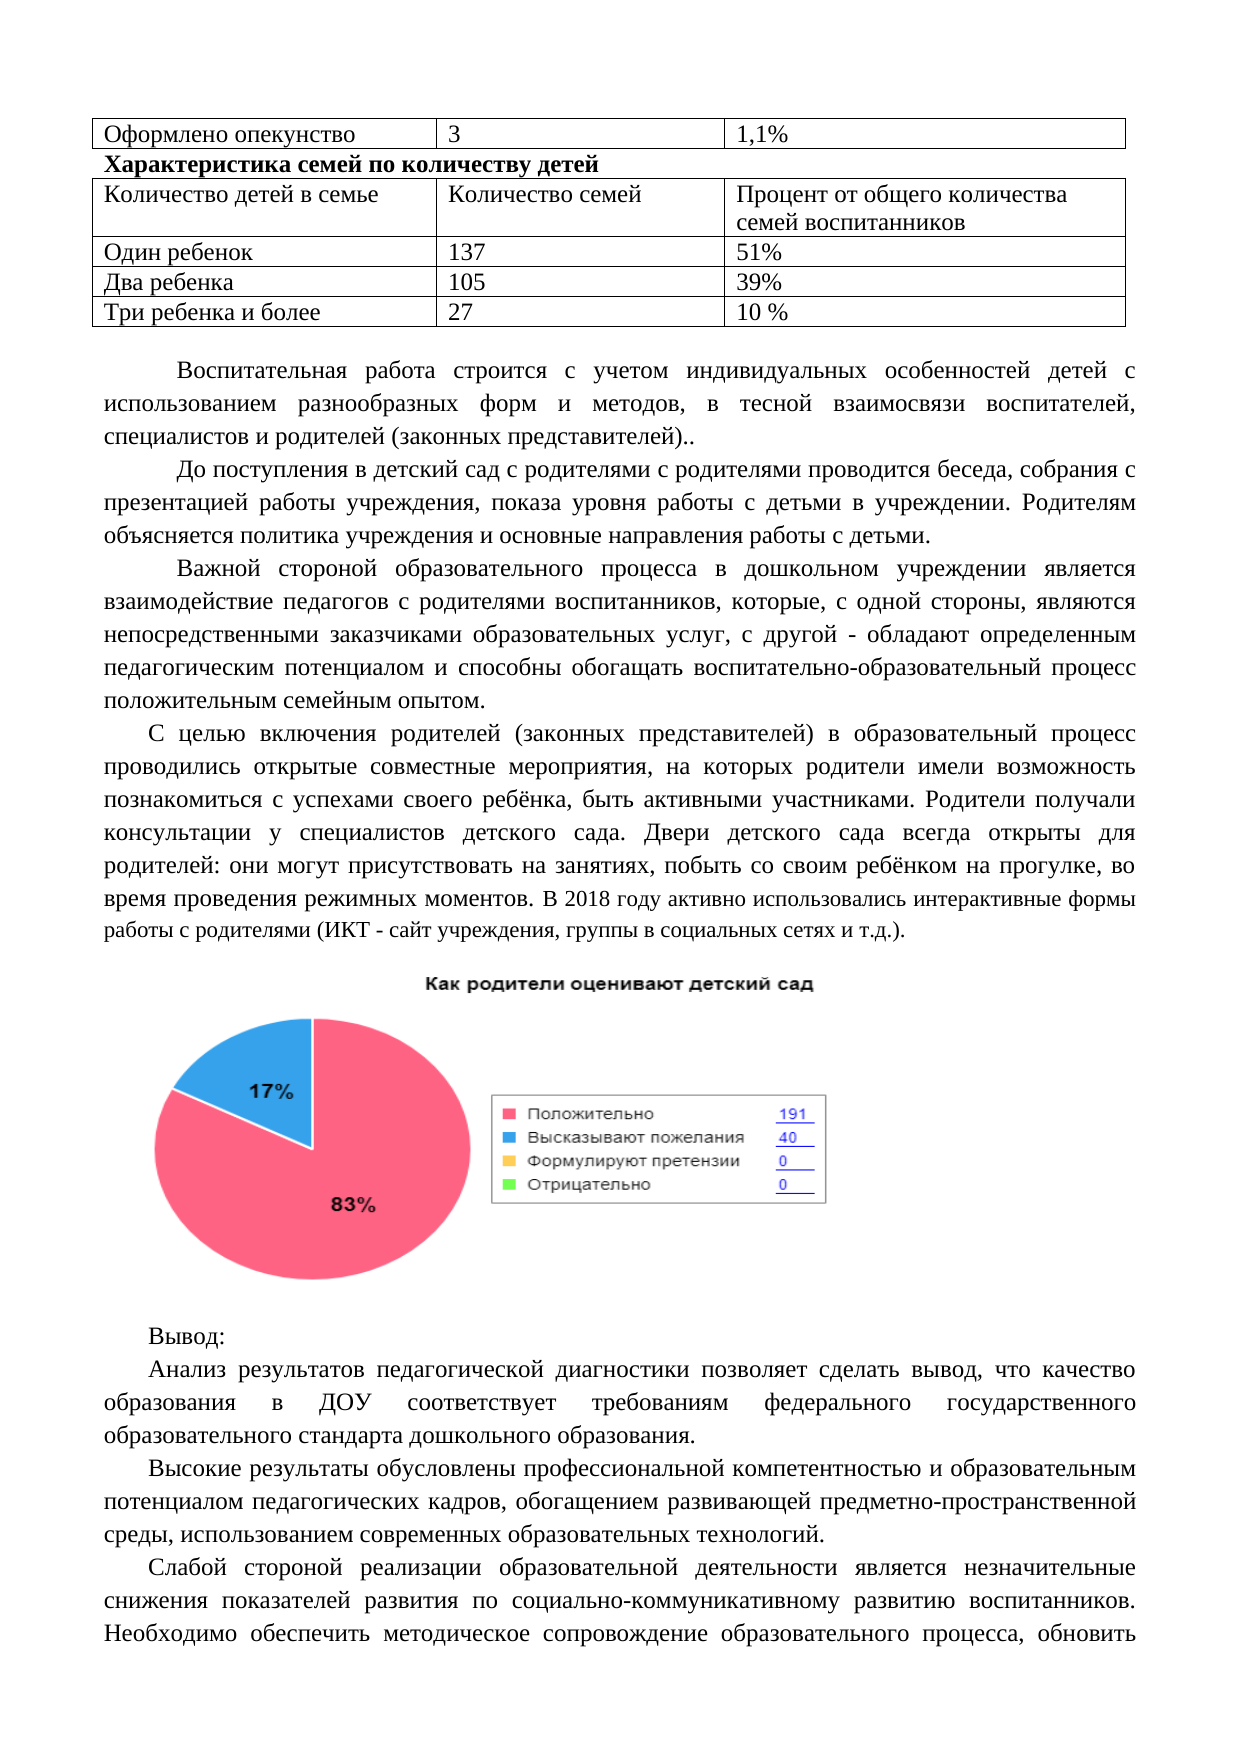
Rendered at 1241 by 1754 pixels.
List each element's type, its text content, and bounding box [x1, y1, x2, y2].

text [103, 1552, 1137, 1647]
table_cell 3 [437, 119, 724, 148]
text С целью включения родителей (законных представителей) в образовательный процесс проводились открытые совместные мероприятия, на которых родители имели возможность познакомиться с успехами своего ребёнка, быть активными участниками. Родители получали консультации у специалистов детского сада. Двери детского сада всегда открыты для родителей: они могут присутствовать на занятиях, побыть со своим ребёнком на прогулке, во время проведения режимных моментов. В 2018 году активно использовались интерактивные формы работы с родителями (ИКТ - сайт учреждения, группы в социальных сетях и т.д.). [103, 718, 1137, 942]
table_cell 39% [725, 267, 1125, 296]
text Важной стороной образовательного процесса в дошкольном учреждении является взаимодействие педагогов с родителями воспитанников, которые, с одной стороны, являются непосредственными заказчиками образовательных услуг, с другой - обладают определенным педагогическим потенциалом и способны обогащать воспитательно-образовательный процесс положительным семейным опытом. [103, 553, 1137, 714]
table_cell 105 [437, 267, 724, 296]
table_cell 137 [437, 237, 724, 266]
table_cell Оформлено опекунство [93, 119, 436, 148]
table_cell Два ребенка [93, 267, 436, 296]
table_header Количество семей [437, 179, 724, 236]
text Вывод: [103, 1321, 1137, 1350]
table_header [725, 179, 1125, 236]
table_cell Один ребенок [93, 237, 436, 266]
text Воспитательная работа строится с учетом индивидуальных особенностей детей с использованием разнообразных форм и методов, в тесной взаимосвязи воспитателей, специалистов и родителей (законных представителей).. [103, 355, 1137, 450]
table_cell Три ребенка и более [93, 297, 436, 326]
table_cell 51% [725, 237, 1125, 266]
text Анализ результатов педагогической диагностики позволяет сделать вывод, что качество образования в ДОУ соответствует требованиям федерального государственного образовательного стандарта дошкольного образования. [103, 1354, 1137, 1449]
table_cell 27 [437, 297, 724, 326]
table_header Количество детей в семье [93, 179, 436, 236]
text Характеристика семей по количеству детей [103, 149, 1137, 178]
picture [147, 976, 1053, 1318]
text До поступления в детский сад с родителями с родителями проводится беседа, собрания с презентацией работы учреждения, показа уровня работы с детьми в учреждении. Родителям объясняется политика учреждения и основные направления работы с детьми. [103, 454, 1137, 549]
text Высокие результаты обусловлены профессиональной компетентностью и образовательным потенциалом педагогических кадров, обогащением развивающей предметно-пространственной среды, использованием современных образовательных технологий. [103, 1453, 1137, 1548]
table_cell 1,1% [725, 119, 1125, 148]
table_cell 10 % [725, 297, 1125, 326]
